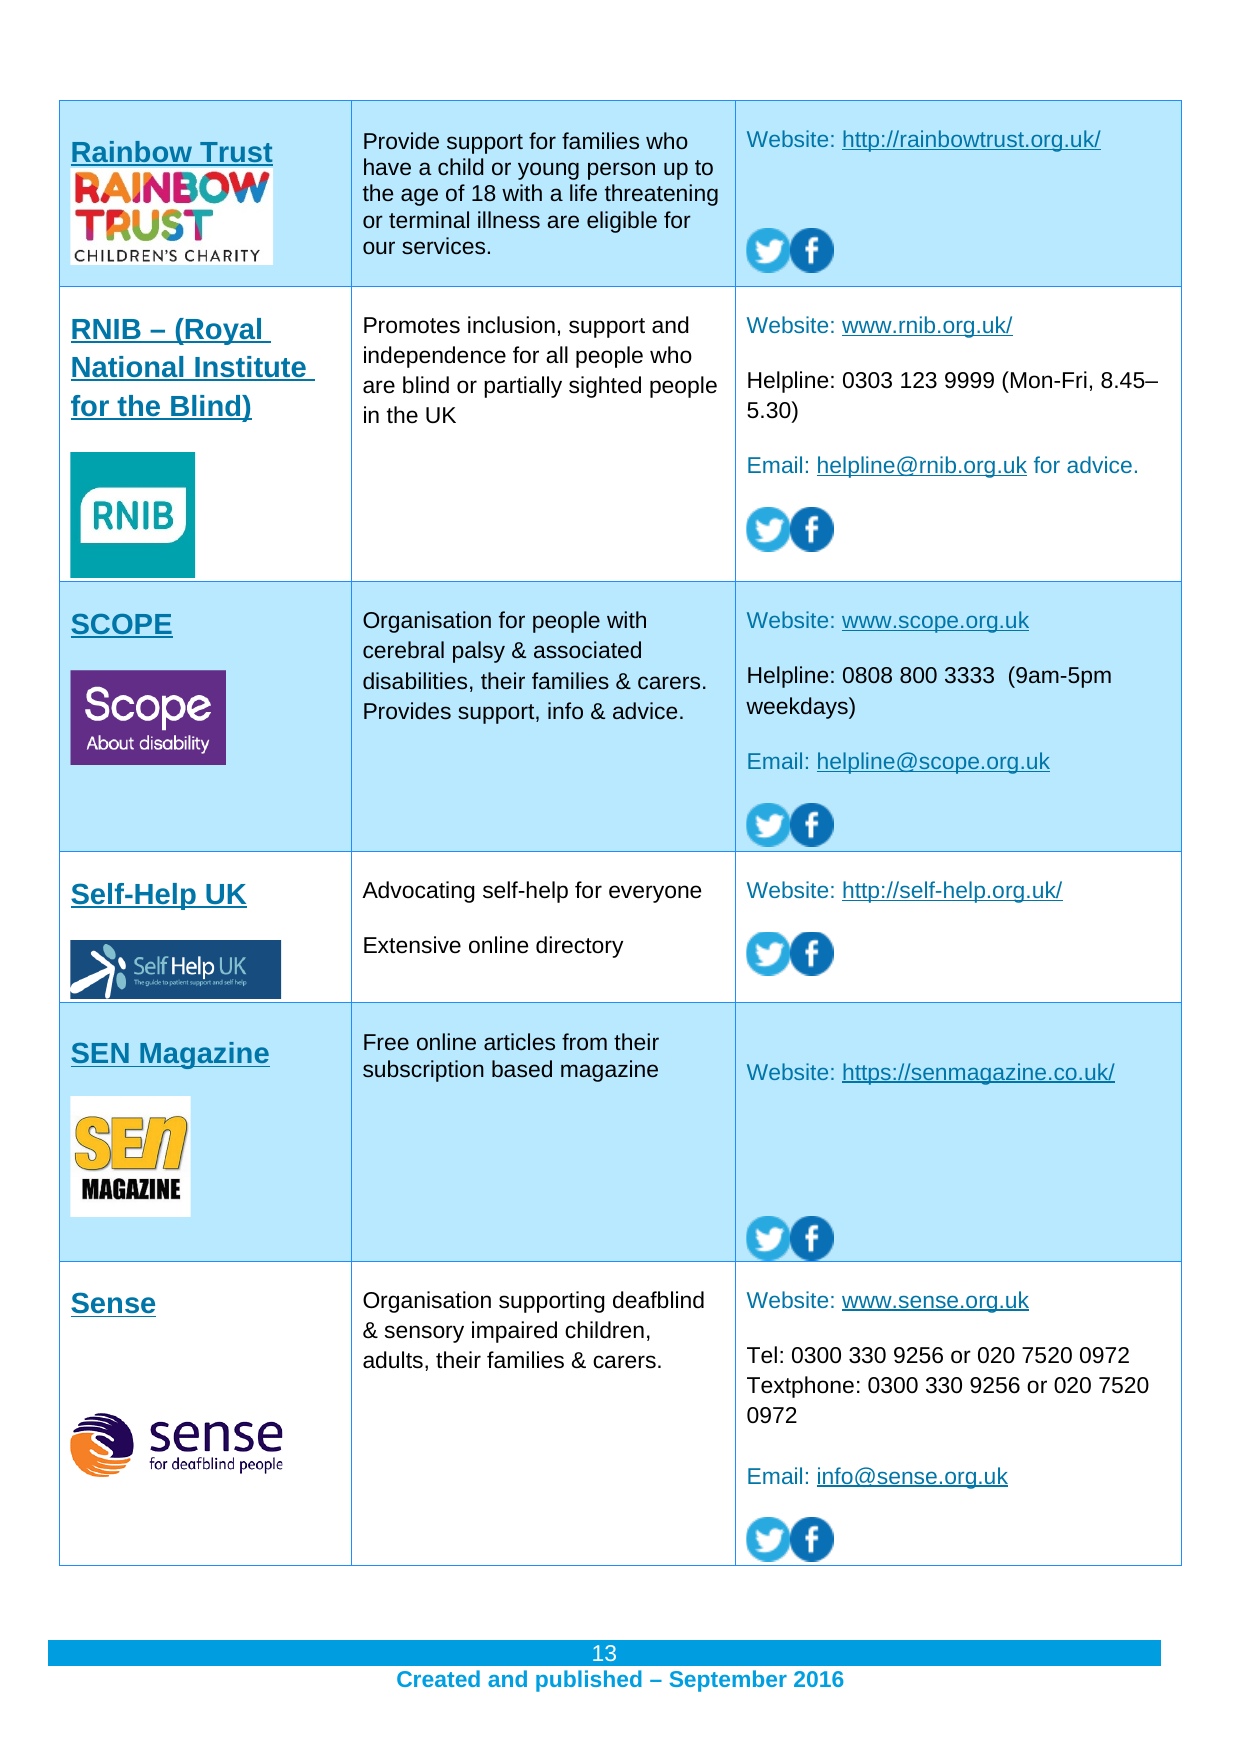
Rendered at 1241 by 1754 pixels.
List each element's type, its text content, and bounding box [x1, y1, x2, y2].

picture [70, 1096, 191, 1217]
picture [70, 1413, 283, 1477]
table_cell Free online articles from their subscription based magazine [352, 1003, 735, 1261]
table_cell Website: www.rnib.org.uk/ Helpline: 0303 123 9999 (Mon-Fri, 8.45–5.30) Email: helpline@rnib.org.uk for advice. [736, 287, 1181, 581]
table_cell SCOPE [60, 582, 351, 851]
table_cell Self-Help UK [60, 852, 351, 1002]
table_cell Website: http://rainbowtrust.org.uk/ [736, 101, 1181, 286]
picture [746, 803, 834, 847]
table_cell SEN Magazine [60, 1003, 351, 1261]
table_cell Website: http://self-help.org.uk/ [736, 852, 1181, 1002]
table_cell RNIB – (Royal National Institute for the Blind) [60, 287, 351, 581]
table_cell Promotes inclusion, support and independence for all people who are blind or partially sighted people in the UK [352, 287, 735, 581]
table_cell Organisation for people with cerebral palsy & associated disabilities, their families & carers. Provides support, info & advice. [352, 582, 735, 851]
table_cell Website: https://senmagazine.co.uk/ [736, 1003, 1181, 1261]
table_cell Provide support for families who have a child or young person up to the age of 18 with a life threatening or terminal illness are eligible for our services. [352, 101, 735, 286]
picture [746, 1216, 834, 1261]
picture [70, 940, 282, 999]
table_cell Rainbow Trust [60, 101, 351, 286]
picture [746, 1517, 834, 1562]
picture [70, 168, 274, 265]
picture [746, 228, 834, 273]
picture [746, 932, 834, 976]
picture [746, 507, 834, 552]
table_cell Website: www.scope.org.uk Helpline: 0808 800 3333 (9am-5pm weekdays) Email: helpline@scope.org.uk [736, 582, 1181, 851]
table_cell Sense [60, 1262, 351, 1565]
table_cell Organisation supporting deafblind & sensory impaired children, adults, their families & carers. [352, 1262, 735, 1565]
table_cell Website: www.sense.org.uk Tel: 0300 330 9256 or 020 7520 0972 Textphone: 0300 330 9256 or 020 7520 0972 Email: info@sense.org.uk [736, 1262, 1181, 1565]
picture [70, 670, 226, 765]
picture [70, 452, 196, 578]
table_cell Advocating self-help for everyone Extensive online directory [352, 852, 735, 1002]
